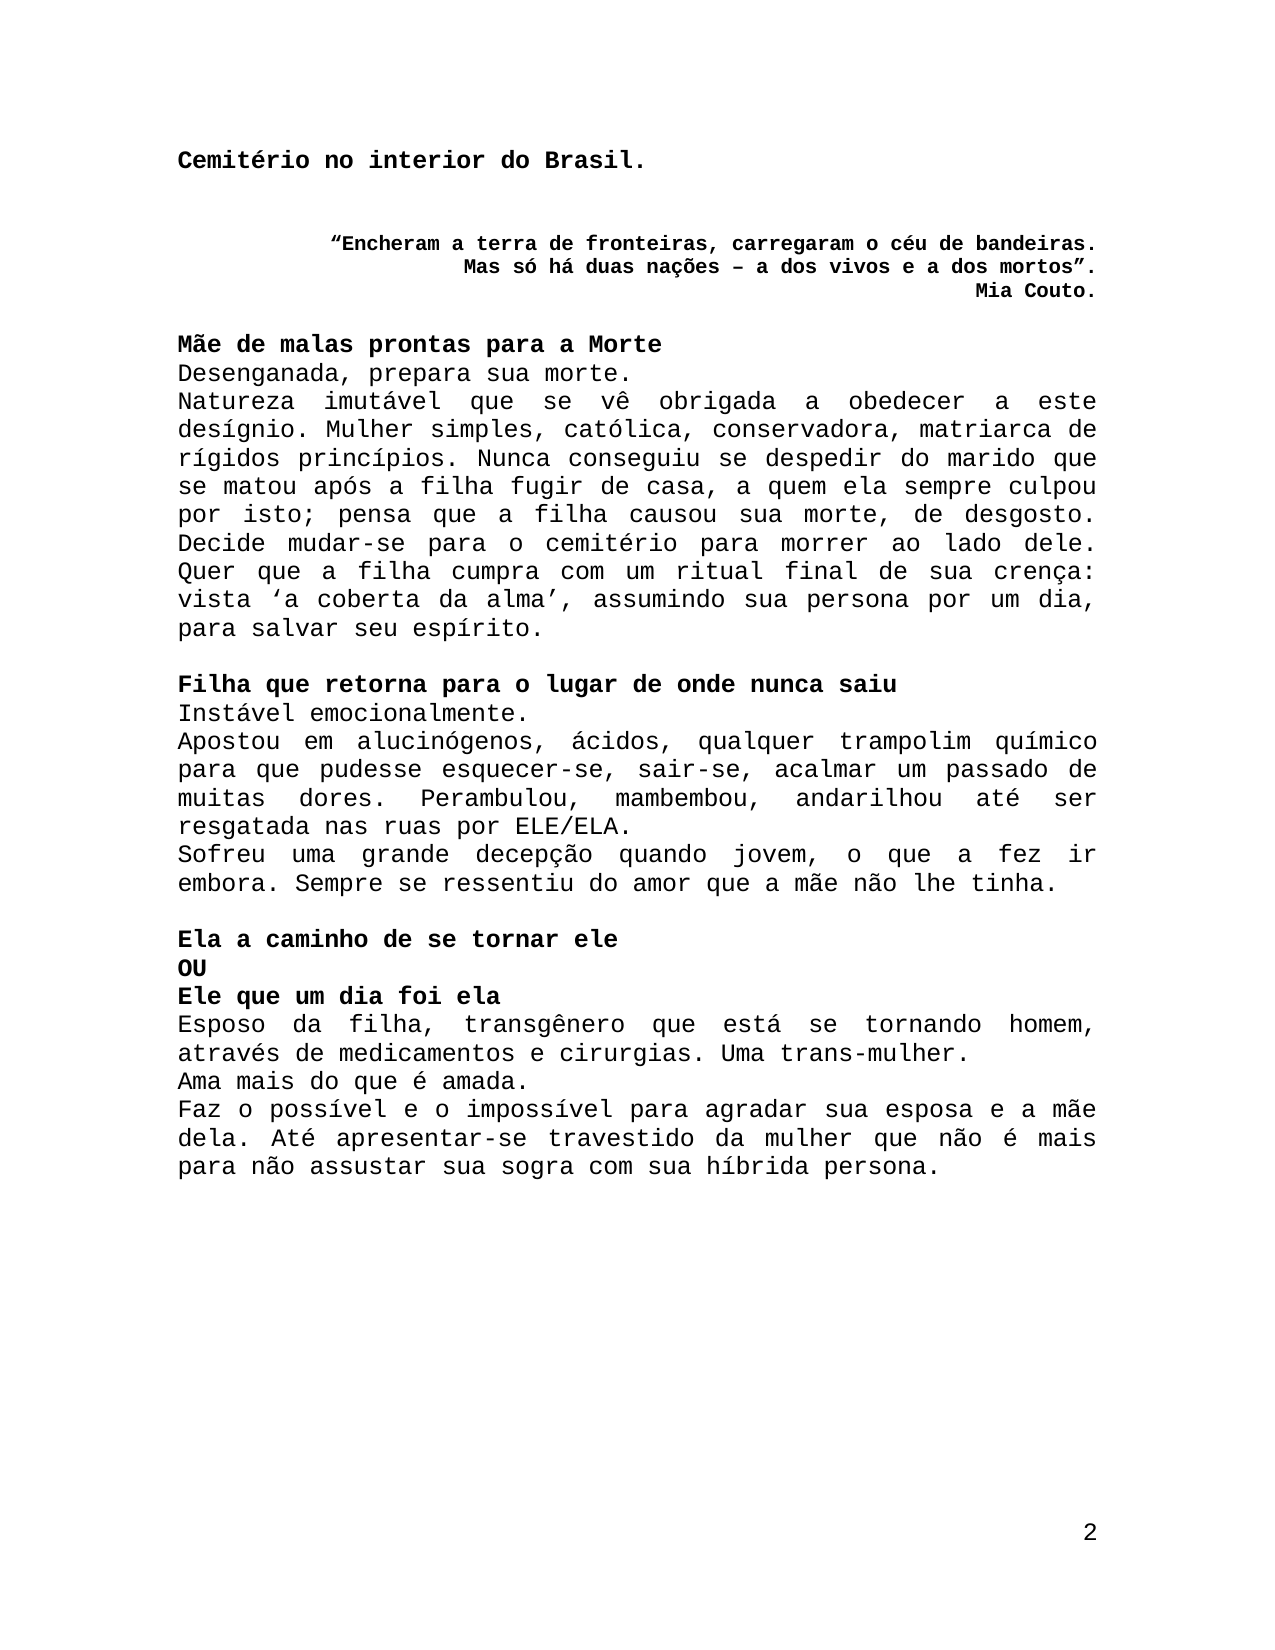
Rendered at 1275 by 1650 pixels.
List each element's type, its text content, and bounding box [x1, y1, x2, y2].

text Mia Couto. [177, 280, 1098, 303]
text Esposo da filha, transgênero que está se tornando homem, através de medicamentos e cirurgias. Uma trans-mulher. [177, 1012, 1098, 1068]
text Sofreu uma grande decepção quando jovem, o que a fez ir embora. Sempre se ressentiu do amor que a mãe não lhe tinha. [177, 842, 1098, 898]
text OU [177, 955, 1098, 983]
text Desenganada, prepara sua morte. [177, 360, 1098, 388]
text Filha que retorna para o lugar de onde nunca saiu [177, 672, 1098, 700]
text Natureza imutável que se vê obrigada a obedecer a este desígnio. Mulher simples, católica, conservadora, matriarca de rígidos princípios. Nunca conseguiu se despedir do marido que se matou após a filha fugir de casa, a quem ela sempre culpou por isto; pensa que a filha causou sua morte, de desgosto. Decide mudar-se para o cemitério para morrer ao lado dele. Quer que a filha cumpra com um ritual final de sua crença: vista ‘a coberta da alma’, assumindo sua persona por um dia, para salvar seu espírito. [177, 388, 1098, 643]
text Ele que um dia foi ela [177, 983, 1098, 1012]
text Mãe de malas prontas para a Morte [177, 332, 1098, 360]
text Cemitério no interior do Brasil. [177, 148, 1098, 176]
text Faz o possível e o impossível para agradar sua esposa e a mãe dela. Até apresentar-se travestido da mulher que não é mais para não assustar sua sogra com sua híbrida persona. [177, 1097, 1098, 1182]
text “Encheram a terra de fronteiras, carregaram o céu de bandeiras. [177, 233, 1098, 256]
text Mas só há duas nações – a dos vivos e a dos mortos”. [177, 256, 1098, 280]
text Ela a caminho de se tornar ele [177, 927, 1098, 955]
text Instável emocionalmente. [177, 700, 1098, 728]
text Apostou em alucinógenos, ácidos, qualquer trampolim químico para que pudesse esquecer-se, sair-se, acalmar um passado de muitas dores. Perambulou, mambembou, andarilhou até ser resgatada nas ruas por ELE/ELA. [177, 728, 1098, 842]
text Ama mais do que é amada. [177, 1068, 1098, 1097]
